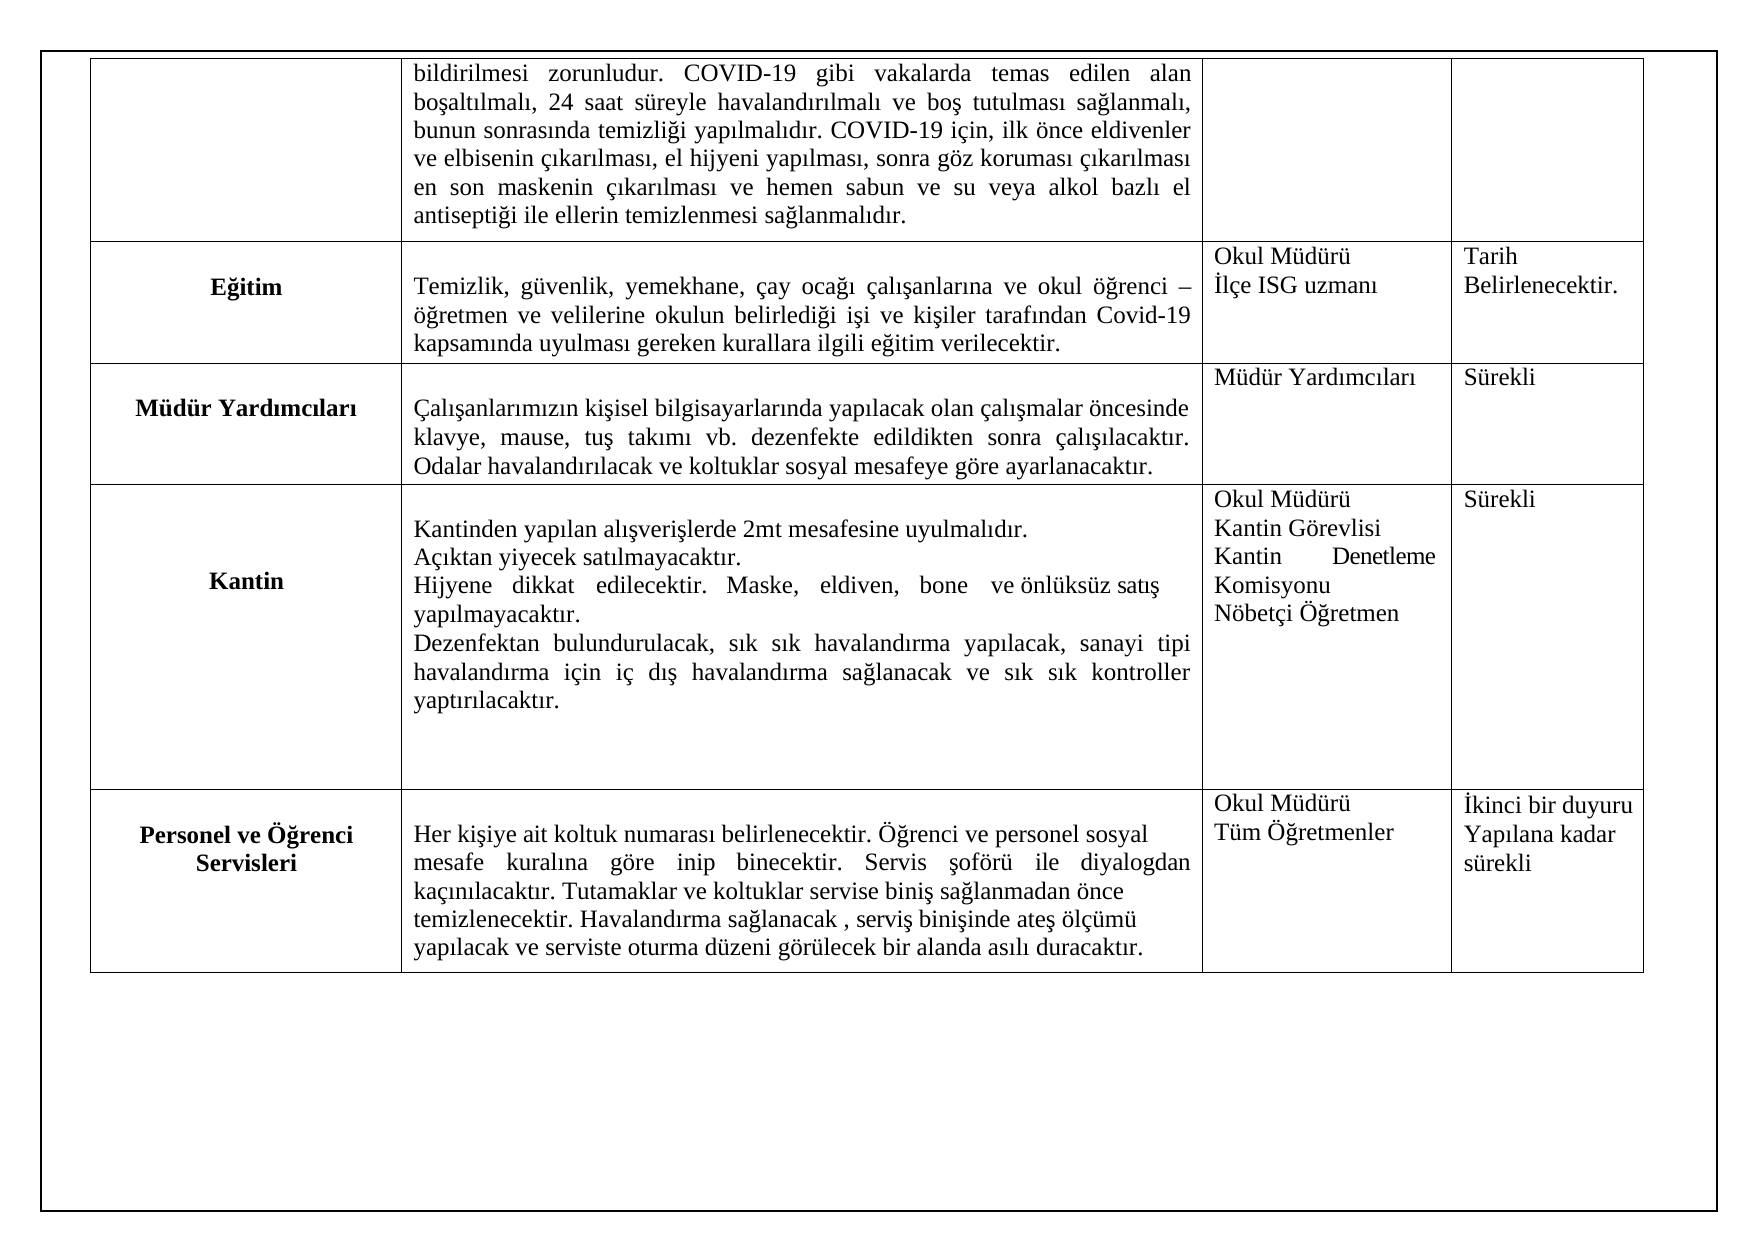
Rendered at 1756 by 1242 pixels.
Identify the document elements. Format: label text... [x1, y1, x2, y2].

table_header [1203, 59, 1451, 241]
table_header bildirilmesi zorunludur. COVID-19 gibi vakalarda temas edilen alan boşaltılmalı, 24 saat süreyle havalandırılmalı ve boş tutulması sağlanmalı, bunun sonrasında temizliği yapılmalıdır. COVID-19 için, ilk önce eldivenler ve elbisenin çıkarılması, el hijyeni yapılması, sonra göz koruması çıkarılması en son maskenin çıkarılması ve hemen sabun ve su veya alkol bazlı el antiseptiği ile ellerin temizlenmesi sağlanmalıdır. [402, 59, 1202, 241]
table_cell Sürekli [1452, 364, 1643, 484]
table_cell Kantinden yapılan alışverişlerde 2mt mesafesine uyulmalıdır. Açıktan yiyecek satılmayacaktır. Hijyene dikkat edilecektir. Maske, eldiven, bone ve önlüksüz satış yapılmayacaktır. Dezenfektan bulundurulacak, sık sık havalandırma yapılacak, sanayi tipi havalandırma için iç dış havalandırma sağlanacak ve sık sık kontroller yaptırılacaktır. [402, 485, 1202, 789]
table_cell Okul Müdürü İlçe ISG uzmanı [1203, 242, 1451, 362]
table_cell Tarih Belirlenecektir. [1452, 242, 1643, 362]
table_cell Müdür Yardımcıları [91, 364, 401, 484]
table_cell Çalışanlarımızın kişisel bilgisayarlarında yapılacak olan çalışmalar öncesinde klavye, mause, tuş takımı vb. dezenfekte edildikten sonra çalışılacaktır. Odalar havalandırılacak ve koltuklar sosyal mesafeye göre ayarlanacaktır. [402, 364, 1202, 484]
table_cell Sürekli [1452, 485, 1643, 789]
table_cell Temizlik, güvenlik, yemekhane, çay ocağı çalışanlarına ve okul öğrenci – öğretmen ve velilerine okulun belirlediği işi ve kişiler tarafından Covid-19 kapsamında uyulması gereken kurallara ilgili eğitim verilecektir. [402, 242, 1202, 362]
table_cell Her kişiye ait koltuk numarası belirlenecektir. Öğrenci ve personel sosyal mesafe kuralına göre inip binecektir. Servis şoförü ile diyalogdan kaçınılacaktır. Tutamaklar ve koltuklar servise biniş sağlanmadan önce temizlenecektir. Havalandırma sağlanacak , serviş binişinde ateş ölçümü yapılacak ve serviste oturma düzeni görülecek bir alanda asılı duracaktır. [402, 790, 1202, 972]
table_cell Personel ve Öğrenci Servisleri [91, 790, 401, 972]
table_cell Kantin [91, 485, 401, 789]
table_cell İkinci bir duyuru Yapılana kadar sürekli [1452, 790, 1643, 972]
table_cell Okul Müdürü Kantin Görevlisi Kantin Denetleme Komisyonu Nöbetçi Öğretmen [1203, 485, 1451, 789]
table_header [1452, 59, 1643, 241]
table_header [91, 59, 401, 241]
table_cell Okul Müdürü Tüm Öğretmenler [1203, 790, 1451, 972]
table_cell Müdür Yardımcıları [1203, 364, 1451, 484]
table_cell Eğitim [91, 242, 401, 362]
